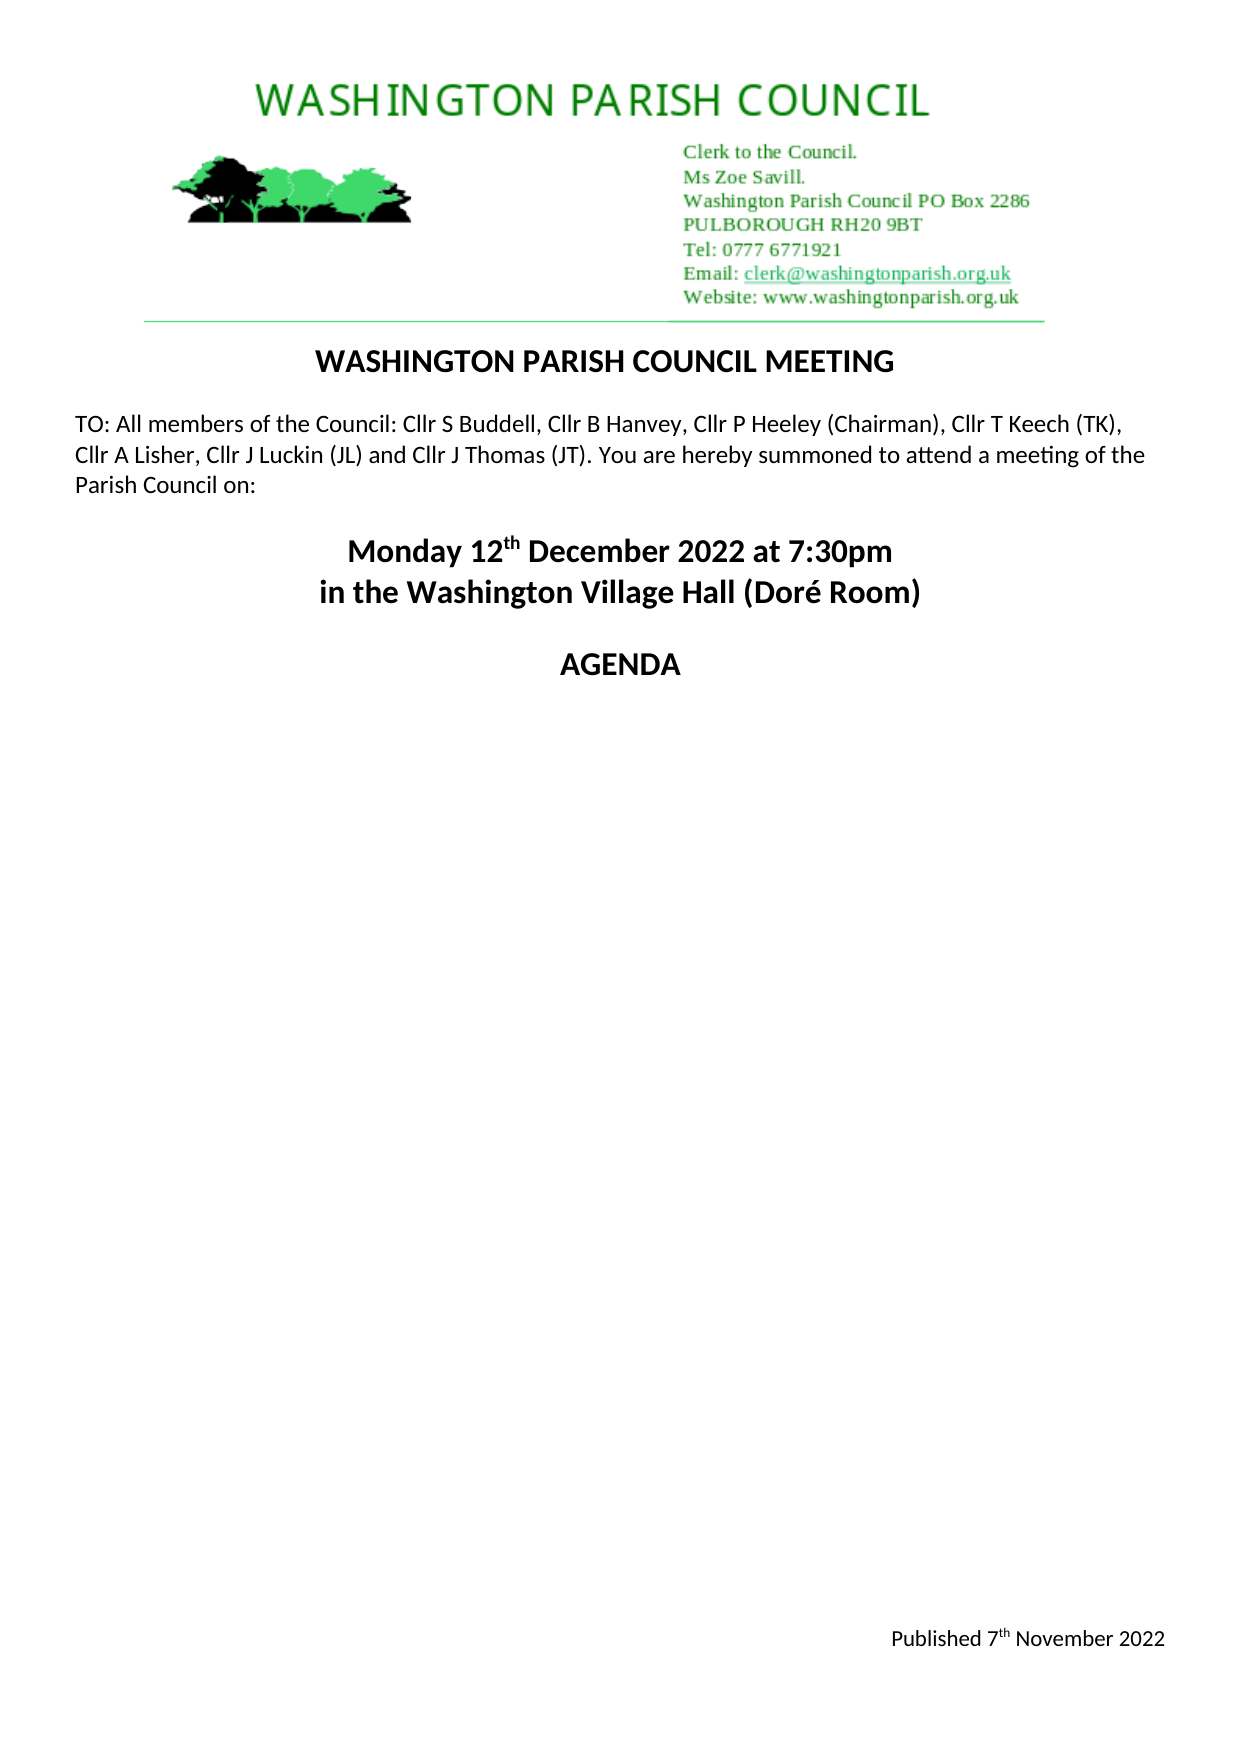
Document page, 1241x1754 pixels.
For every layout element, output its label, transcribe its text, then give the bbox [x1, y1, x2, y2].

text in the Washington Village Hall (Doré Room) [75, 571, 1165, 612]
text AGENDA [75, 642, 1165, 683]
text TO: All members of the Council: Cllr S Buddell, Cllr B Hanvey, Cllr P Heeley (Chairman), Cllr T Keech (TK), [75, 408, 1165, 439]
text Cllr A Lisher, Cllr J Luckin (JL) and Cllr J Thomas (JT). You are hereby summoned to attend a meeting of the Parish Council on: [75, 439, 1165, 500]
text Monday 12th December 2022 at 7:30pm [75, 531, 1165, 571]
text WASHINGTON PARISH COUNCIL MEETING [75, 75, 1240, 380]
